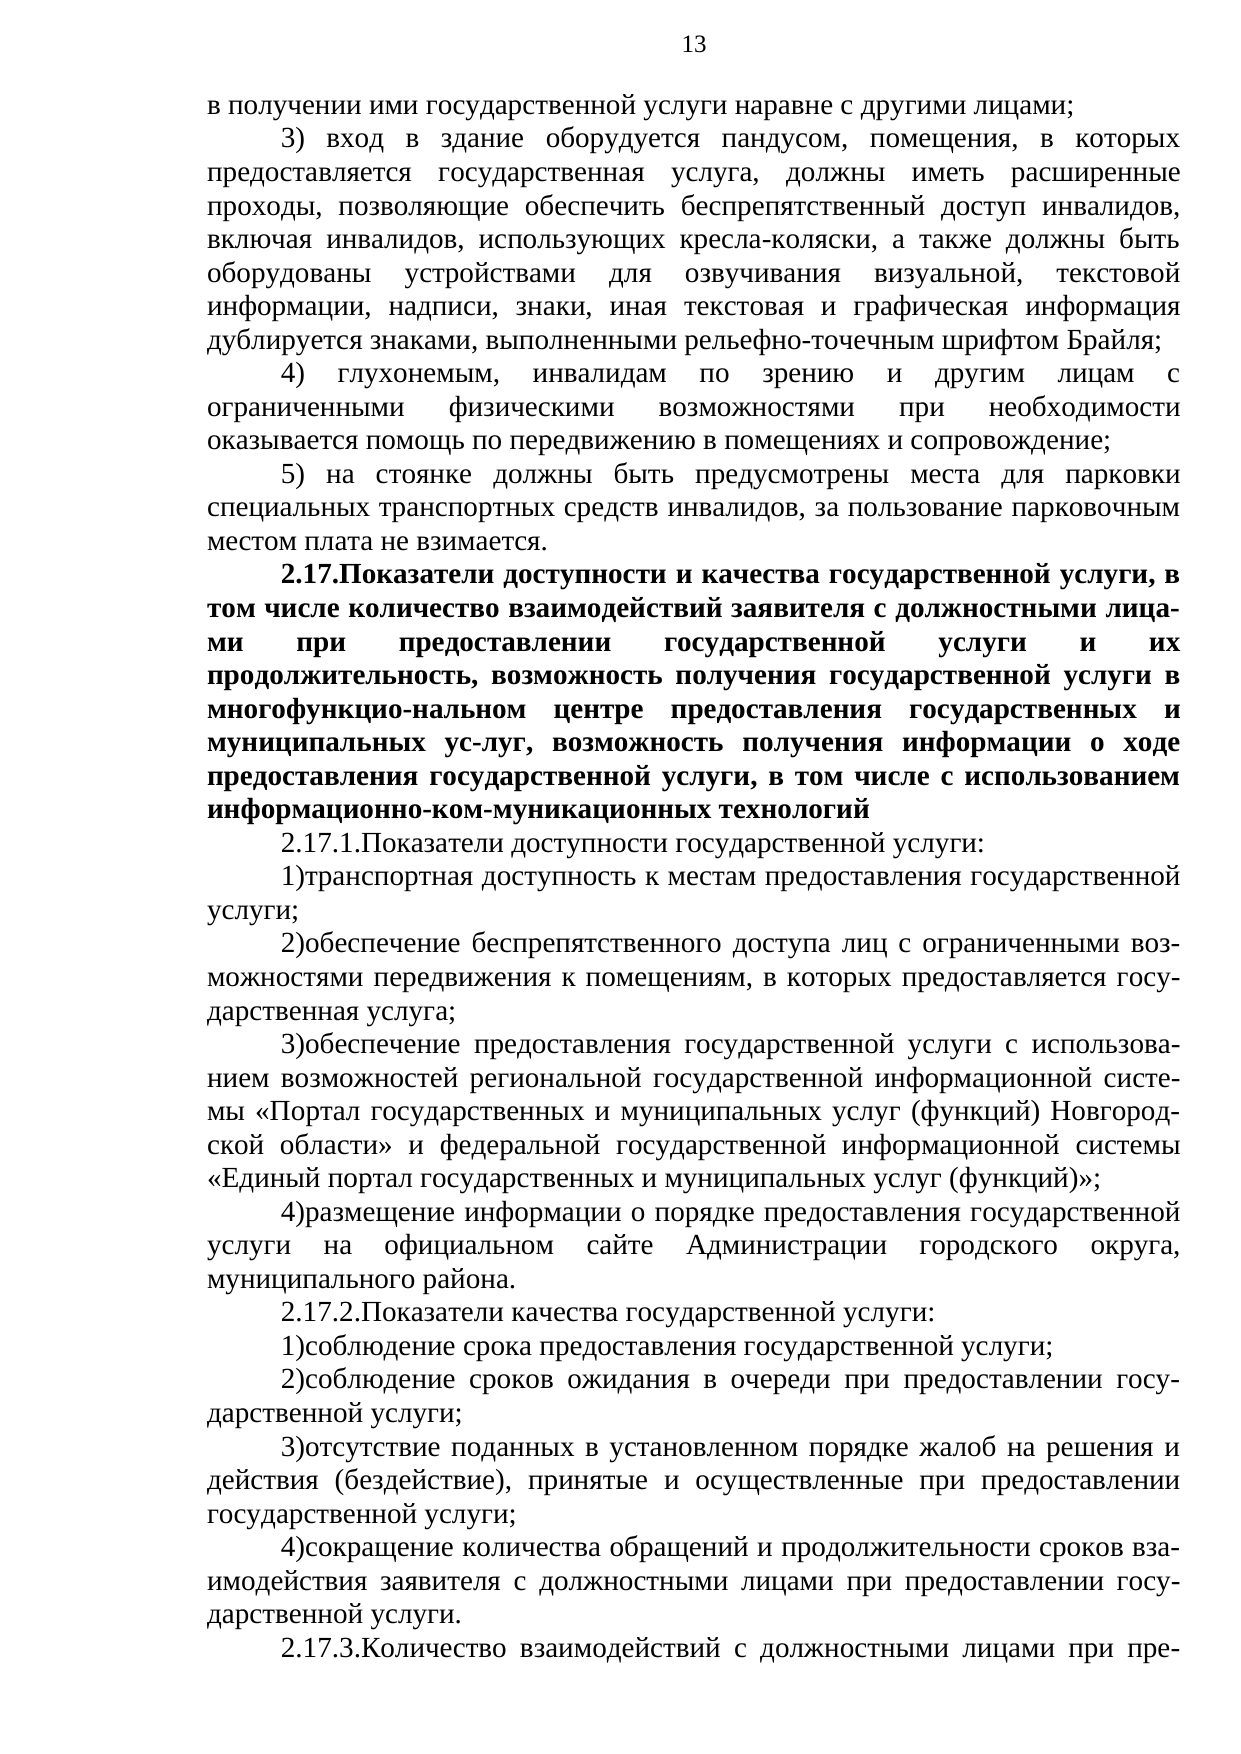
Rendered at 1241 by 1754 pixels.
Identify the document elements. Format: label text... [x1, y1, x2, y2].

text 4)сокращение количества обращений и продолжительности сроков вза-имодействия заявителя с должностными лицами при предоставлении госу-дарственной услуги. [207, 1529, 1181, 1630]
text 3)отсутствие поданных в установленном порядке жалоб на решения и действия (бездействие), принятые и осуществленные при предоставлении государственной услуги; [207, 1429, 1181, 1529]
text 2)соблюдение сроков ожидания в очереди при предоставлении госу-дарственной услуги; [207, 1362, 1181, 1429]
text 4)размещение информации о порядке предоставления государственной услуги на официальном сайте Администрации городского округа, муниципального района. [207, 1194, 1181, 1294]
text 3)обеспечение предоставления государственной услуги с использова-нием возможностей региональной государственной информационной систе-мы «Портал государственных и муниципальных услуг (функций) Новгород-ской области» и федеральной государственной информационной системы «Единый портал государственных и муниципальных услуг (функций)»; [207, 1026, 1181, 1194]
text 1)соблюдение срока предоставления государственной услуги; [207, 1328, 1181, 1362]
text 2.17.2.Показатели качества государственной услуги: [207, 1294, 1181, 1328]
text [207, 1630, 1181, 1663]
text 3) вход в здание оборудуется пандусом, помещения, в которых предоставляется государственная услуга, должны иметь расширенные проходы, позволяющие обеспечить беспрепятственный доступ инвалидов, включая инвалидов, использующих кресла-коляски, а также должны быть оборудованы устройствами для озвучивания визуальной, текстовой информации, надписи, знаки, иная текстовая и графическая информация дублируется знаками, выполненными рельефно-точечным шрифтом Брайля; [207, 121, 1181, 355]
text 2.17.Показатели доступности и качества государственной услуги, в том числе количество взаимодействий заявителя с должностными лица-ми при предоставлении государственной услуги и их продолжительность, возможность получения государственной услуги в многофункцио-нальном центре предоставления государственных и муниципальных ус-луг, возможность получения информации о ходе предоставления государственной услуги, в том числе с использованием информационно-ком-муникационных технологий [207, 557, 1181, 825]
text 4) глухонемым, инвалидам по зрению и другим лицам с ограниченными физическими возможностями при необходимости оказывается помощь по передвижению в помещениях и сопровождение; [207, 355, 1181, 456]
text 5) на стоянке должны быть предусмотрены места для парковки специальных транспортных средств инвалидов, за пользование парковочным местом плата не взимается. [207, 456, 1181, 557]
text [207, 87, 1181, 121]
text 1)транспортная доступность к местам предоставления государственной услуги; [207, 858, 1181, 926]
text 2)обеспечение беспрепятственного доступа лиц с ограниченными воз-можностями передвижения к помещениям, в которых предоставляется госу-дарственная услуга; [207, 926, 1181, 1026]
text 2.17.1.Показатели доступности государственной услуги: [207, 825, 1181, 858]
